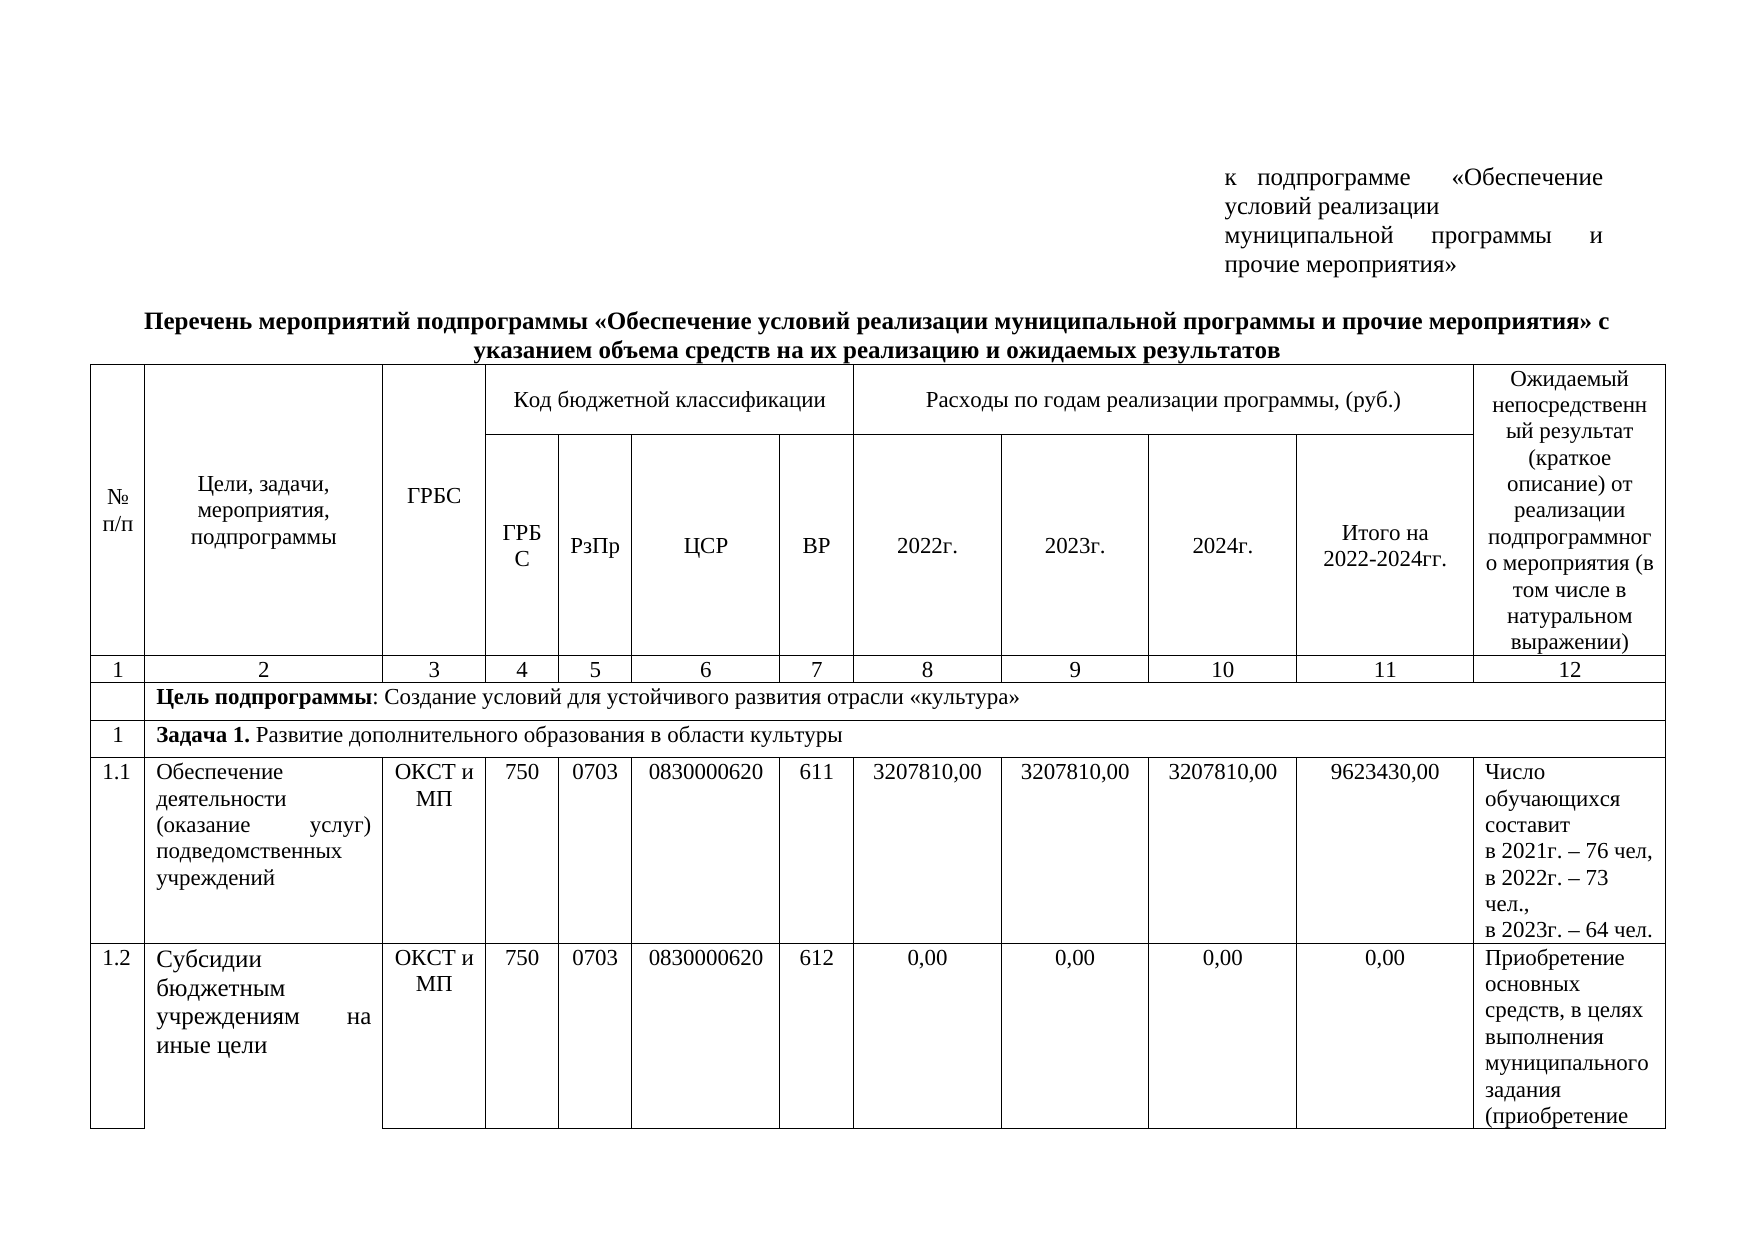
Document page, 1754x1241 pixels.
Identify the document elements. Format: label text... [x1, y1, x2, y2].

table_cell 10 [1149, 656, 1296, 682]
table_cell 1 [91, 656, 144, 682]
table_cell 3207810,00 [1002, 758, 1148, 943]
text к подпрограмме «Обеспечение условий реализации [1224, 162, 1603, 220]
table_cell 4 [486, 656, 558, 682]
table_cell 3207810,00 [854, 758, 1001, 943]
table_cell ОКСТ и МП [383, 944, 485, 1128]
table_cell ВР [780, 435, 853, 655]
table_cell [91, 683, 144, 720]
table_cell Приобретение основных средств, в целях выполнения муниципального задания (приобретение мольбертов для пленэра – 10 шт., книжные шкафы – 2 шт., парты ученические – 20 шт.) [1474, 944, 1665, 1128]
table_cell Число обучающихся составит в 2021г. – 76 чел, в 2022г. – 73 чел., в 2023г. – 64 чел. [1474, 758, 1665, 943]
table_header Расходы по годам реализации программы, (руб.) [854, 365, 1473, 434]
table_cell 0,00 [1149, 944, 1296, 1128]
table_cell 0,00 [1297, 944, 1473, 1128]
table_cell 0,00 [1002, 944, 1148, 1128]
table_cell 2 [145, 656, 382, 682]
table_cell 1.1 [91, 758, 144, 943]
text муниципальной программы и прочие мероприятия» [1224, 220, 1603, 277]
table_cell 9 [1002, 656, 1148, 682]
table_cell Итого на 2022-2024гг. [1297, 435, 1473, 655]
table_cell 11 [1297, 656, 1473, 682]
table_cell 6 [632, 656, 779, 682]
table_cell РзПр [559, 435, 631, 655]
table_header Код бюджетной классификации [486, 365, 853, 434]
table_cell 5 [559, 656, 631, 682]
table_cell 750 [486, 944, 558, 1128]
table_header Ожидаемый непосредственный результат (краткое описание) от реализации подпрограммного мероприятия (в том числе в натуральном выражении) [1474, 365, 1665, 655]
table_cell 3207810,00 [1149, 758, 1296, 943]
table_cell 0703 [559, 758, 631, 943]
table_cell 2022г. [854, 435, 1001, 655]
table_cell 612 [780, 944, 853, 1128]
table_cell 1.2 [91, 944, 144, 1128]
table_cell 0703 [559, 944, 631, 1128]
table_header ГРБС [383, 365, 485, 655]
table_cell ОКСТ и МП [383, 758, 485, 943]
table_cell 2024г. [1149, 435, 1296, 655]
table_cell 7 [780, 656, 853, 682]
table_cell 12 [1474, 656, 1665, 682]
table_cell ГРБС [486, 435, 558, 655]
table_cell ЦСР [632, 435, 779, 655]
table_cell 0830000620 [632, 944, 779, 1128]
table_cell 611 [780, 758, 853, 943]
table_cell 8 [854, 656, 1001, 682]
table_cell Цель подпрограммы: Создание условий для устойчивого развития отрасли «культура» [145, 683, 1665, 720]
text Перечень мероприятий подпрограммы «Обеспечение условий реализации муниципальной программы и прочие мероприятия» с указанием объема средств на их реализацию и ожидаемых результатов [118, 306, 1636, 364]
table_cell 0830000620 [632, 758, 779, 943]
table_header Цели, задачи, мероприятия, подпрограммы [145, 365, 382, 655]
table_header № п/п [91, 365, 144, 655]
table_cell 9623430,00 [1297, 758, 1473, 943]
table_cell Задача 1. Развитие дополнительного образования в области культуры [145, 721, 1665, 757]
table_cell 1 [91, 721, 144, 757]
table_cell Обеспечение деятельности (оказание услуг) подведомственных учреждений [145, 758, 382, 943]
table_cell Субсидии бюджетным учреждениям на иные цели [145, 944, 382, 1128]
table_cell 3 [383, 656, 485, 682]
table_cell 0,00 [854, 944, 1001, 1128]
table_cell 750 [486, 758, 558, 943]
table_cell 2023г. [1002, 435, 1148, 655]
